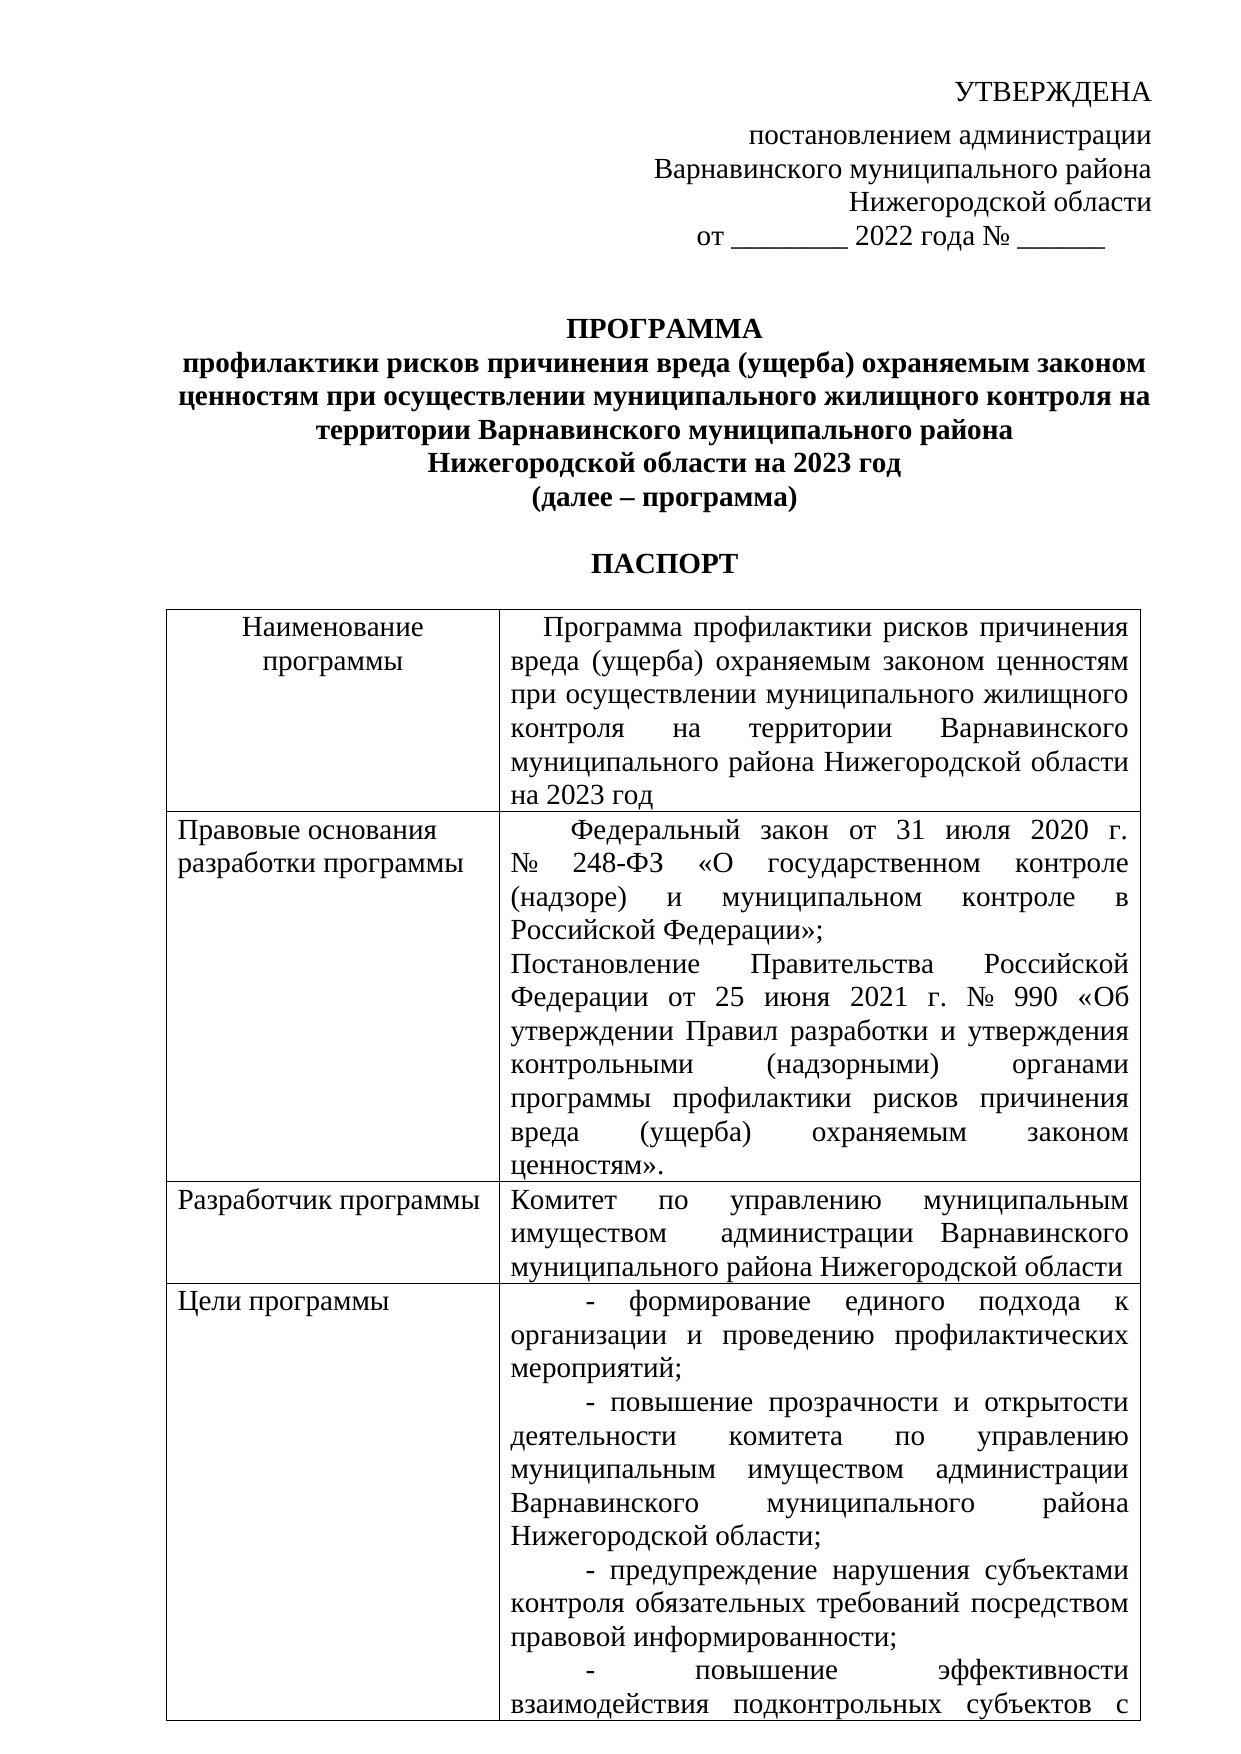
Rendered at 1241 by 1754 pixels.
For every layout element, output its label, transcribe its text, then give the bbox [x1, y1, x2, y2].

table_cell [500, 1284, 1140, 1719]
table_cell Разработчик программы [167, 1182, 499, 1282]
text постановлением администрации [650, 117, 1152, 151]
text от ________ 2022 года № ______ [650, 218, 1152, 252]
text Программа [177, 311, 1152, 345]
text ПАСПОРТ [177, 546, 1152, 580]
text Глава местного самоуправления района А.Г.ФроловУТВЕРЖДЕНА [177, 74, 1152, 107]
text Нижегородской области на 2023 год [177, 446, 1152, 479]
table_header Программа профилактики рисков причинения вреда (ущерба) охраняемым законом ценностям при осуществлении муниципального жилищного контроля на территории Варнавинского муниципального района Нижегородской области на 2023 год [500, 610, 1140, 811]
table_cell Цели программы [167, 1284, 499, 1719]
text (далее – программа) [177, 479, 1152, 513]
table_header Наименование программы [167, 610, 499, 811]
text профилактики рисков причинения вреда (ущерба) охраняемым законом ценностям при осуществлении муниципального жилищного контроля на территории Варнавинского муниципального района [177, 345, 1152, 446]
text Нижегородской области [650, 184, 1152, 218]
table_cell Федеральный закон от 31 июля . № 248-ФЗ «О государственном контроле (надзоре) и муниципальном контроле в Российской Федерации»; Постановление Правительства Российской Федерации от 25 июня . № 990 «Об утверждении Правил разработки и утверждения контрольными (надзорными) органами программы профилактики рисков причинения вреда (ущерба) охраняемым законом ценностям». [500, 812, 1140, 1181]
table_cell Комитет по управлению муниципальным имуществом администрации Варнавинского муниципального района Нижегородской области [500, 1182, 1140, 1282]
table_cell Правовые основания разработки программы [167, 812, 499, 1181]
text Варнавинского муниципального района [650, 151, 1152, 184]
